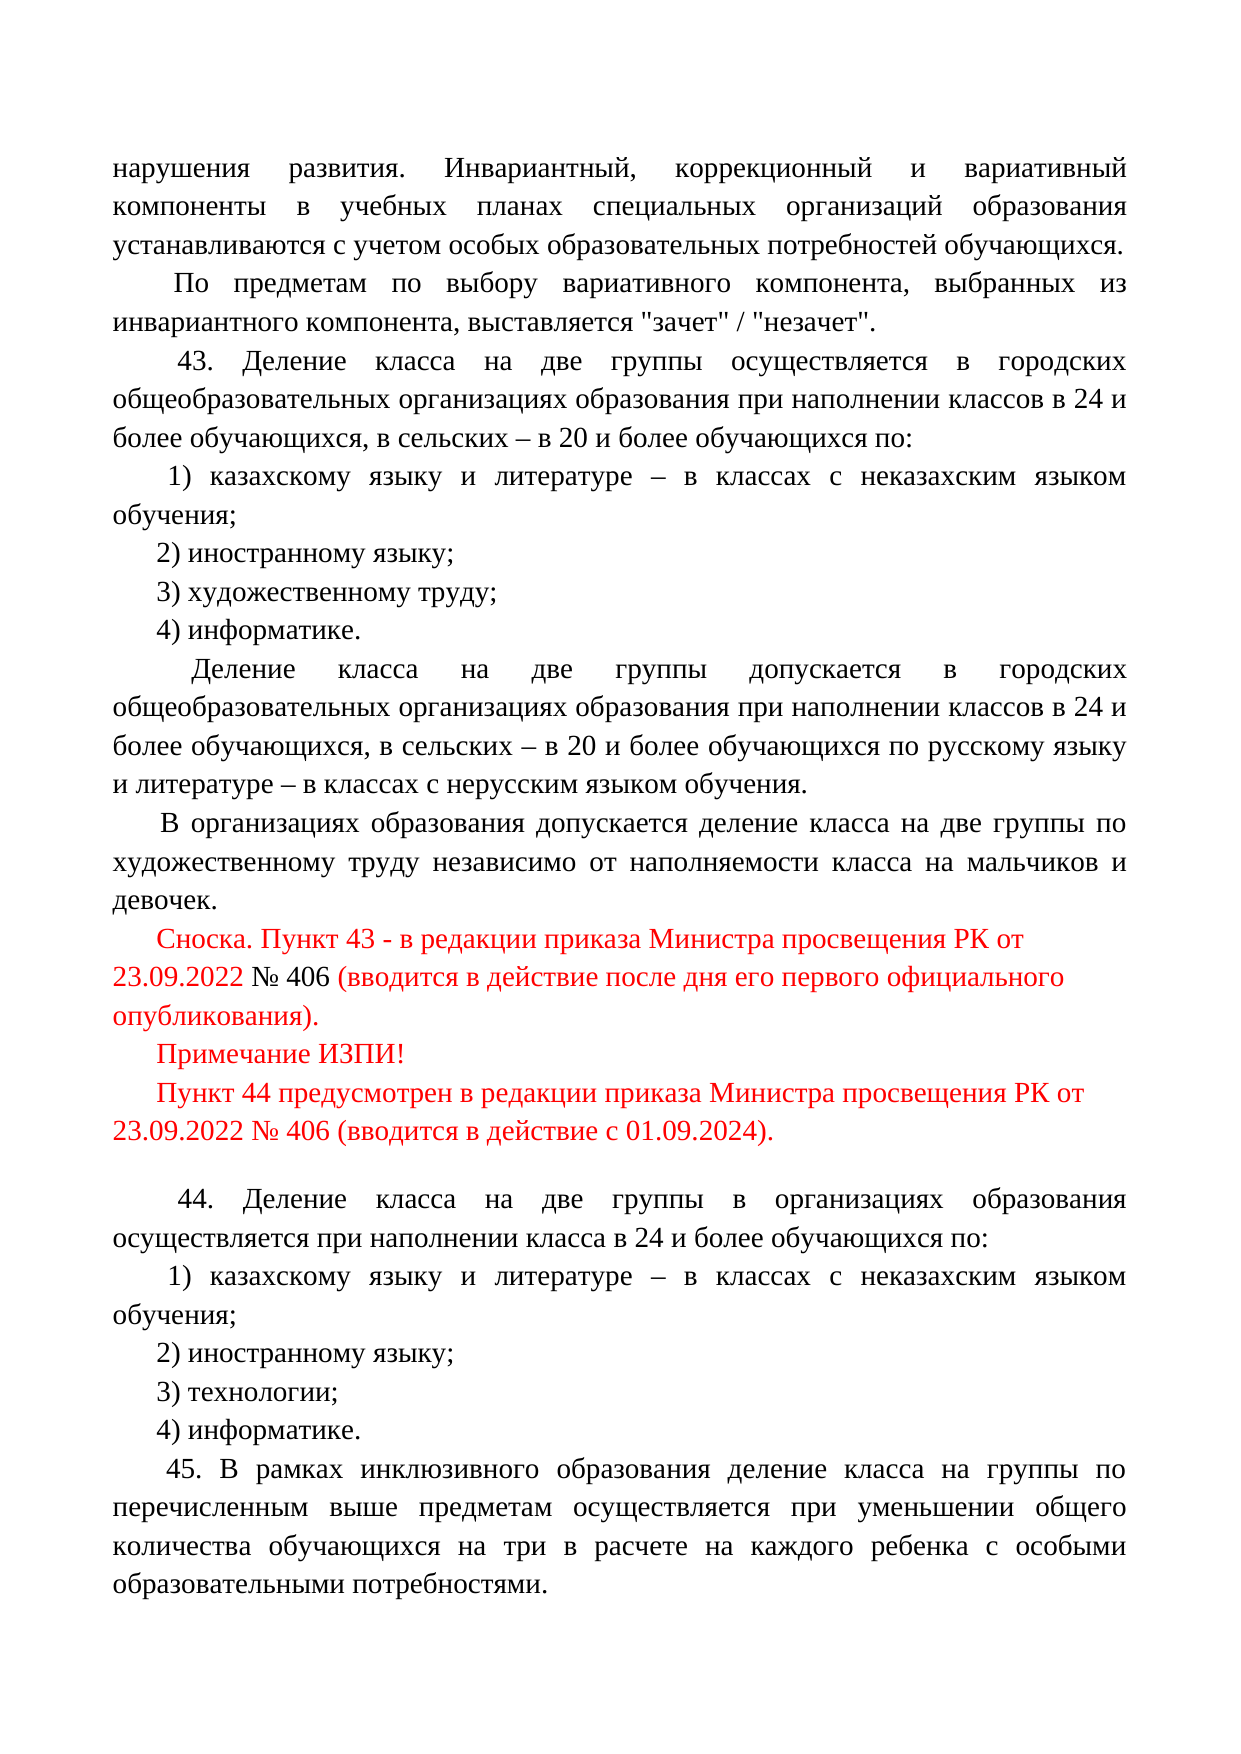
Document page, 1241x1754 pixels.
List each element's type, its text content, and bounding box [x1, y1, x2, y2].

text 1) казахскому языку и литературе – в классах с неказахским языком обучения; [112, 458, 1128, 530]
text 4) информатике. [112, 1412, 1128, 1446]
text Деление класса на две группы допускается в городских общеобразовательных организациях образования при наполнении классов в 24 и более обучающихся, в сельских – в 20 и более обучающихся по русскому языку и литературе – в классах с нерусским языком обучения. [112, 651, 1128, 800]
text 2) иностранному языку; [112, 1335, 1128, 1369]
text 3) художественному труду; [112, 574, 1128, 607]
text 44. Деление класса на две группы в организациях образования осуществляется при наполнении класса в 24 и более обучающихся по: [112, 1181, 1128, 1253]
text Сноска. Пункт 43 - в редакции приказа Министра просвещения РК от 23.09.2022 № 406 (вводится в действие после дня его первого официального опубликования). Примечание ИЗПИ! Пункт 44 предусмотрен в редакции приказа Министра просвещения РК от 23.09.2022 № 406 (вводится в действие с 01.09.2024). [112, 921, 1128, 1177]
text 1) казахскому языку и литературе – в классах с неказахским языком обучения; [112, 1258, 1128, 1330]
text 45. В рамках инклюзивного образования деление класса на группы по перечисленным выше предметам осуществляется при уменьшении общего количества обучающихся на три в расчете на каждого ребенка с особыми образовательными потребностями. [112, 1451, 1128, 1600]
text В организациях образования допускается деление класса на две группы по художественному труду независимо от наполняемости класса на мальчиков и девочек. [112, 805, 1128, 916]
text 2) иностранному языку; [112, 535, 1128, 569]
text 3) технологии; [112, 1374, 1128, 1407]
text 4) информатике. [112, 612, 1128, 646]
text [112, 150, 1128, 261]
text 43. Деление класса на две группы осуществляется в городских общеобразовательных организациях образования при наполнении классов в 24 и более обучающихся, в сельских – в 20 и более обучающихся по: [112, 343, 1128, 453]
text По предметам по выбору вариативного компонента, выбранных из инвариантного компонента, выставляется "зачет" / "незачет". [112, 266, 1128, 338]
